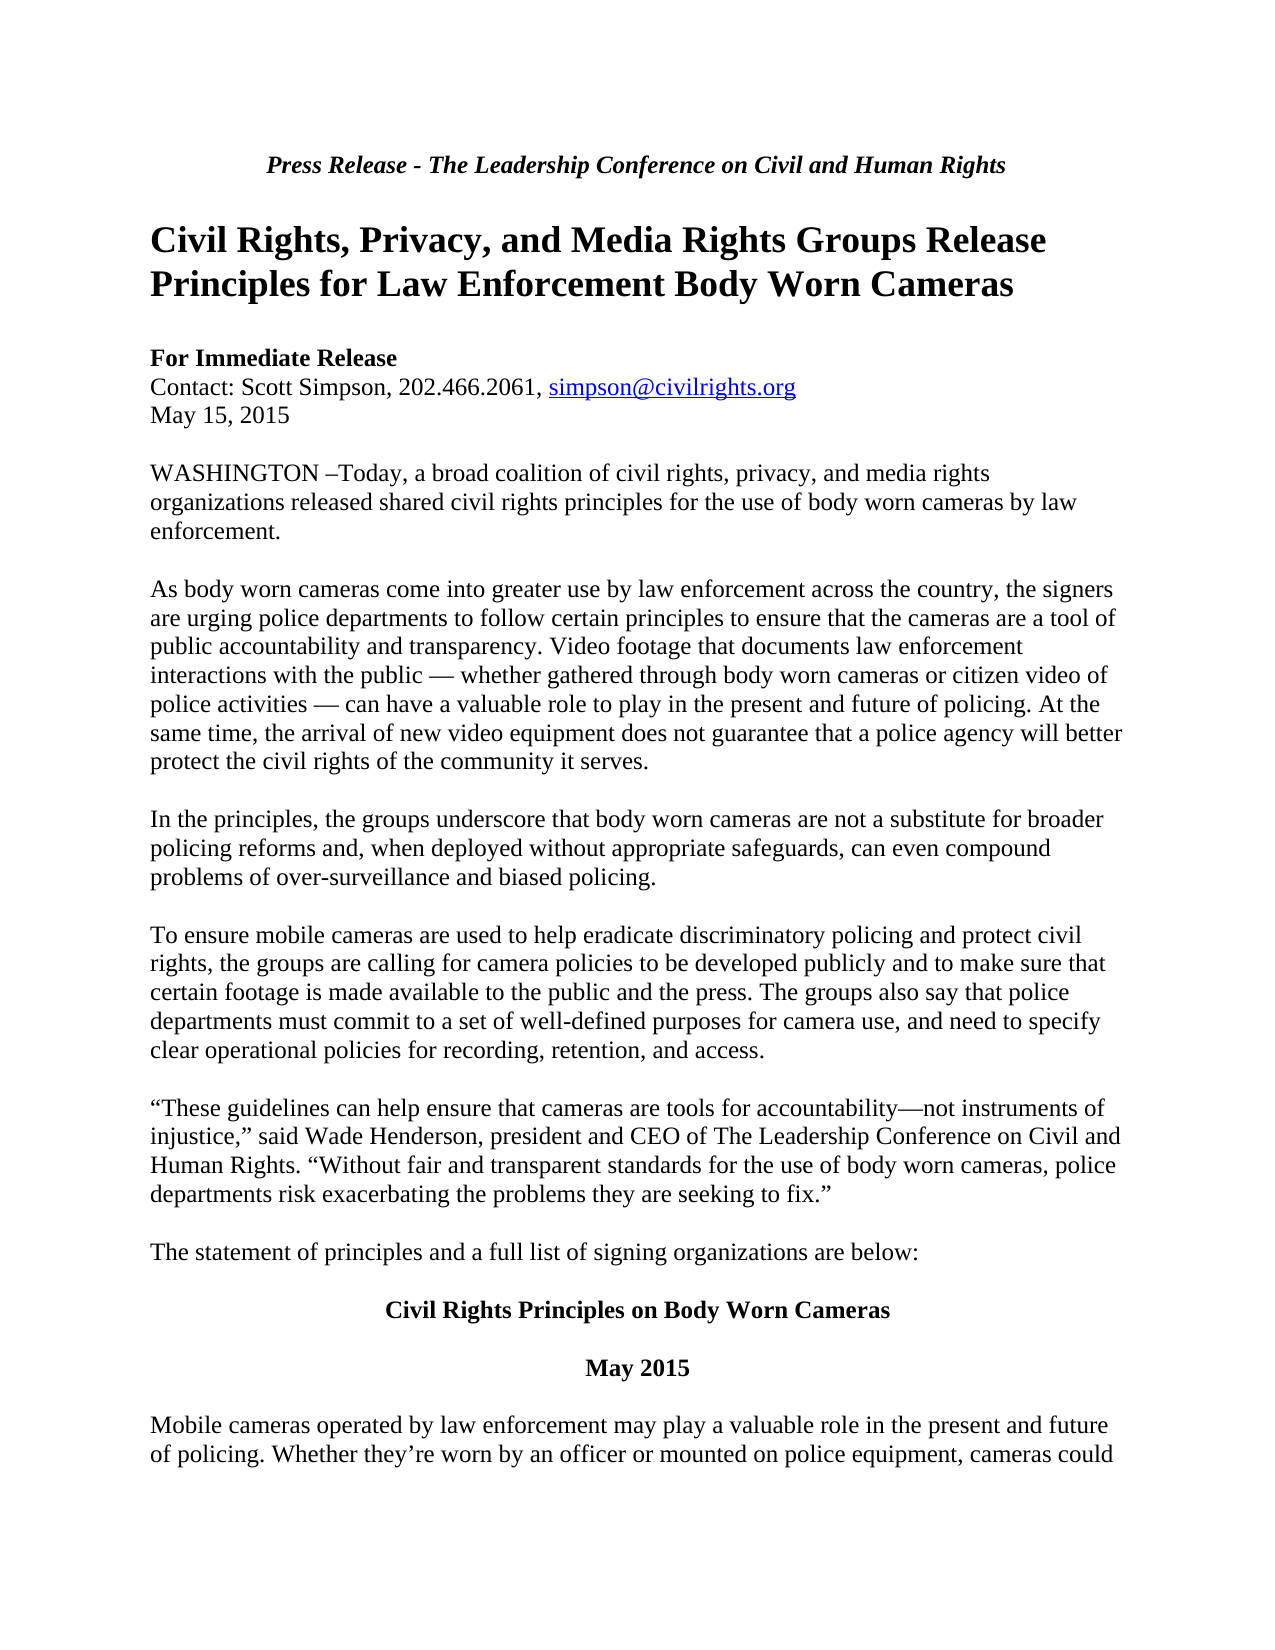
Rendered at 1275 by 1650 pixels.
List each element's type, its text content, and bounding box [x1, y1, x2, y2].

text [150, 1411, 1125, 1468]
text For Immediate Release Contact: Scott Simpson, 202.466.2061, simpson@civilrights.org May 15, 2015 [150, 343, 1125, 429]
text “These guidelines can help ensure that cameras are tools for accountability—not instruments of injustice,” said Wade Henderson, president and CEO of The Leadership Conference on Civil and Human Rights. “Without fair and transparent standards for the use of body worn cameras, police departments risk exacerbating the problems they are seeking to fix.” [150, 1093, 1125, 1208]
text May 2015 [150, 1353, 1125, 1381]
text WASHINGTON –Today, a broad coalition of civil rights, privacy, and media rights organizations released shared civil rights principles for the use of body worn cameras by law enforcement. [150, 458, 1125, 545]
text Civil Rights Principles on Body Worn Cameras [150, 1295, 1125, 1323]
text In the principles, the groups underscore that body worn cameras are not a substitute for broader policing reforms and, when deployed without appropriate safeguards, can even compound problems of over-surveillance and biased policing. [150, 804, 1125, 891]
text Press Release - The Leadership Conference on Civil and Human Rights [150, 150, 1125, 179]
text To ensure mobile cameras are used to help eradicate discriminatory policing and protect civil rights, the groups are calling for camera policies to be developed publicly and to make sure that certain footage is made available to the public and the press. The groups also say that police departments must commit to a set of well-defined purposes for camera use, and need to specify clear operational policies for recording, retention, and access. [150, 920, 1125, 1063]
text The statement of principles and a full list of signing organizations are below: [150, 1237, 1125, 1266]
text As body worn cameras come into greater use by law enforcement across the country, the signers are urging police departments to follow certain principles to ensure that the cameras are a tool of public accountability and transparency. Video footage that documents law enforcement interactions with the public — whether gathered through body worn cameras or citizen video of police activities — can have a valuable role to play in the present and future of policing. At the same time, the arrival of new video equipment does not guarantee that a police agency will better protect the civil rights of the community it serves. [150, 574, 1125, 775]
text Civil Rights, Privacy, and Media Rights Groups Release Principles for Law Enforcement Body Worn Cameras [150, 218, 1125, 304]
